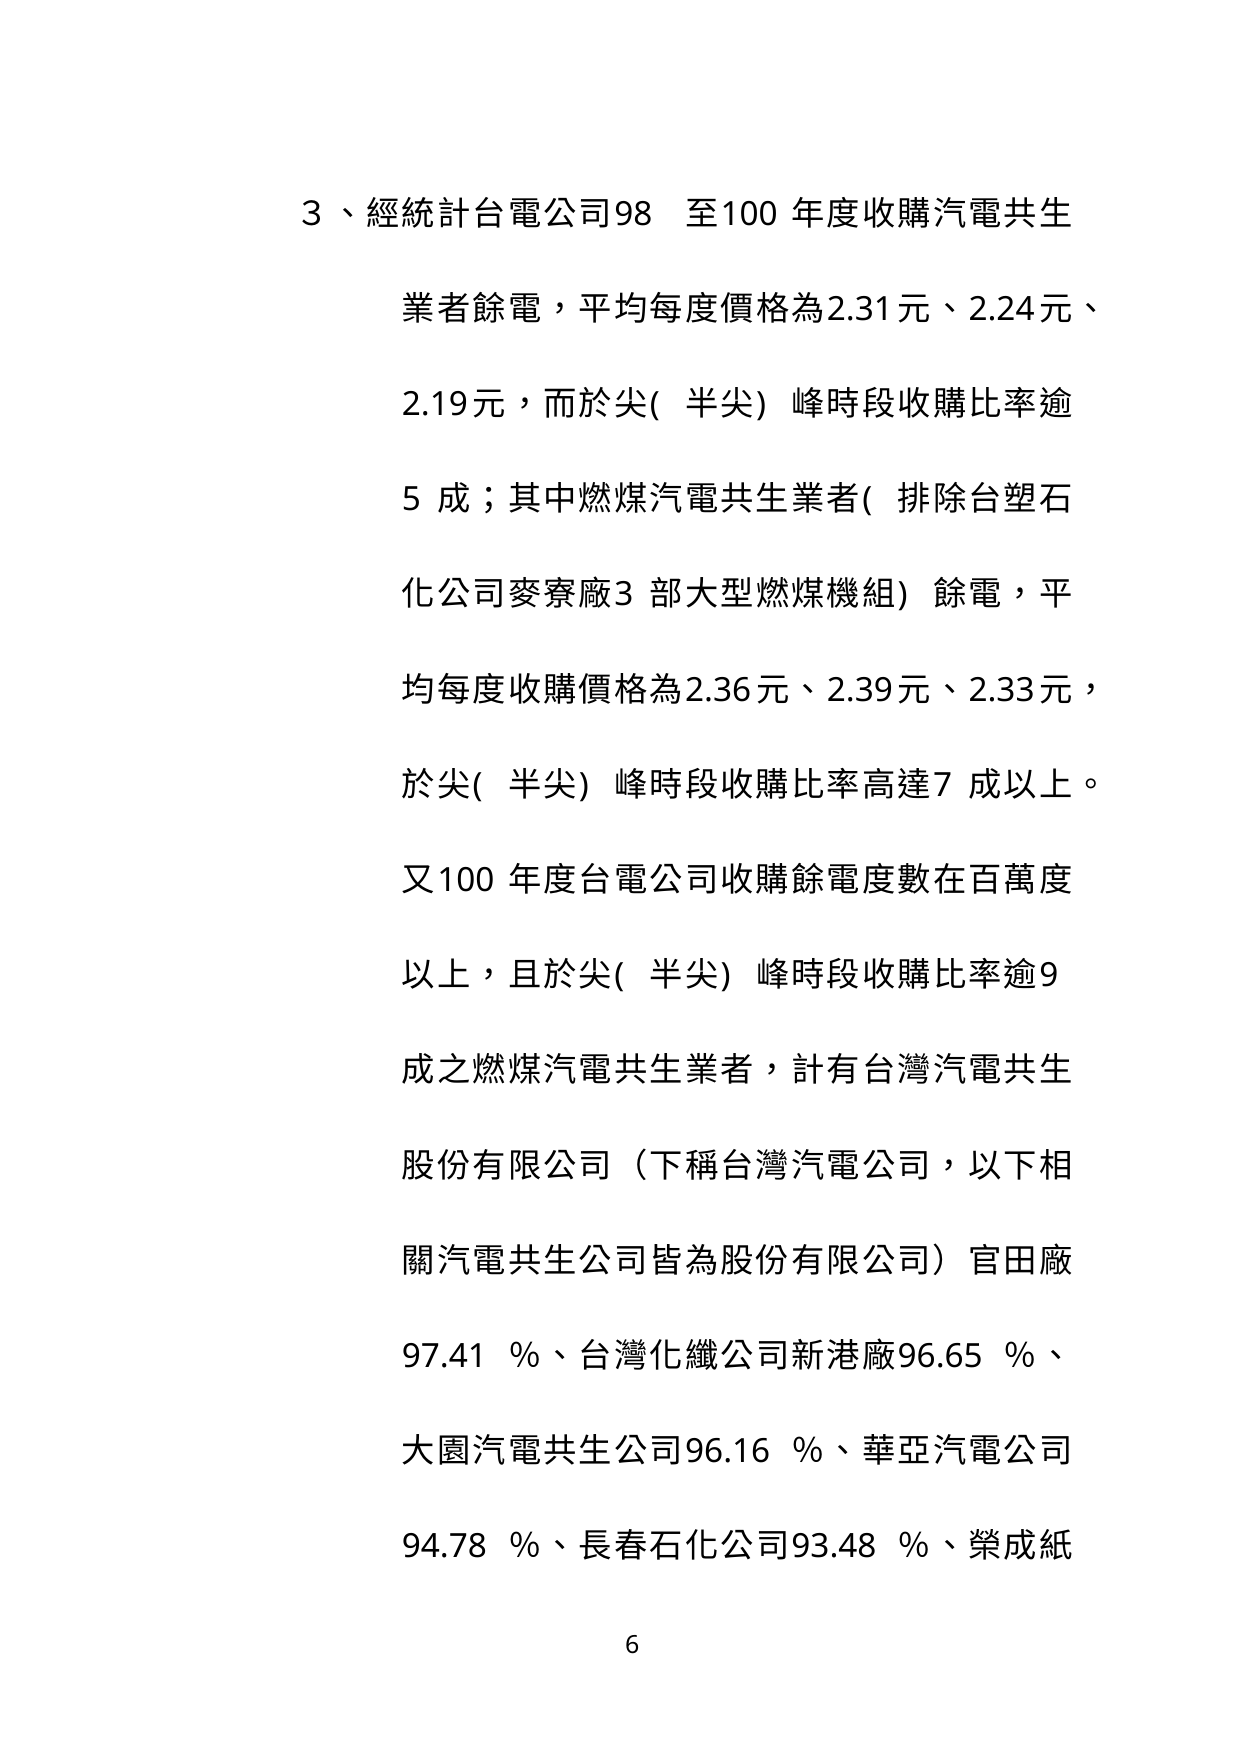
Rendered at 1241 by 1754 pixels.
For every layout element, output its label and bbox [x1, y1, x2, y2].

subtitle [295, 163, 1074, 1591]
